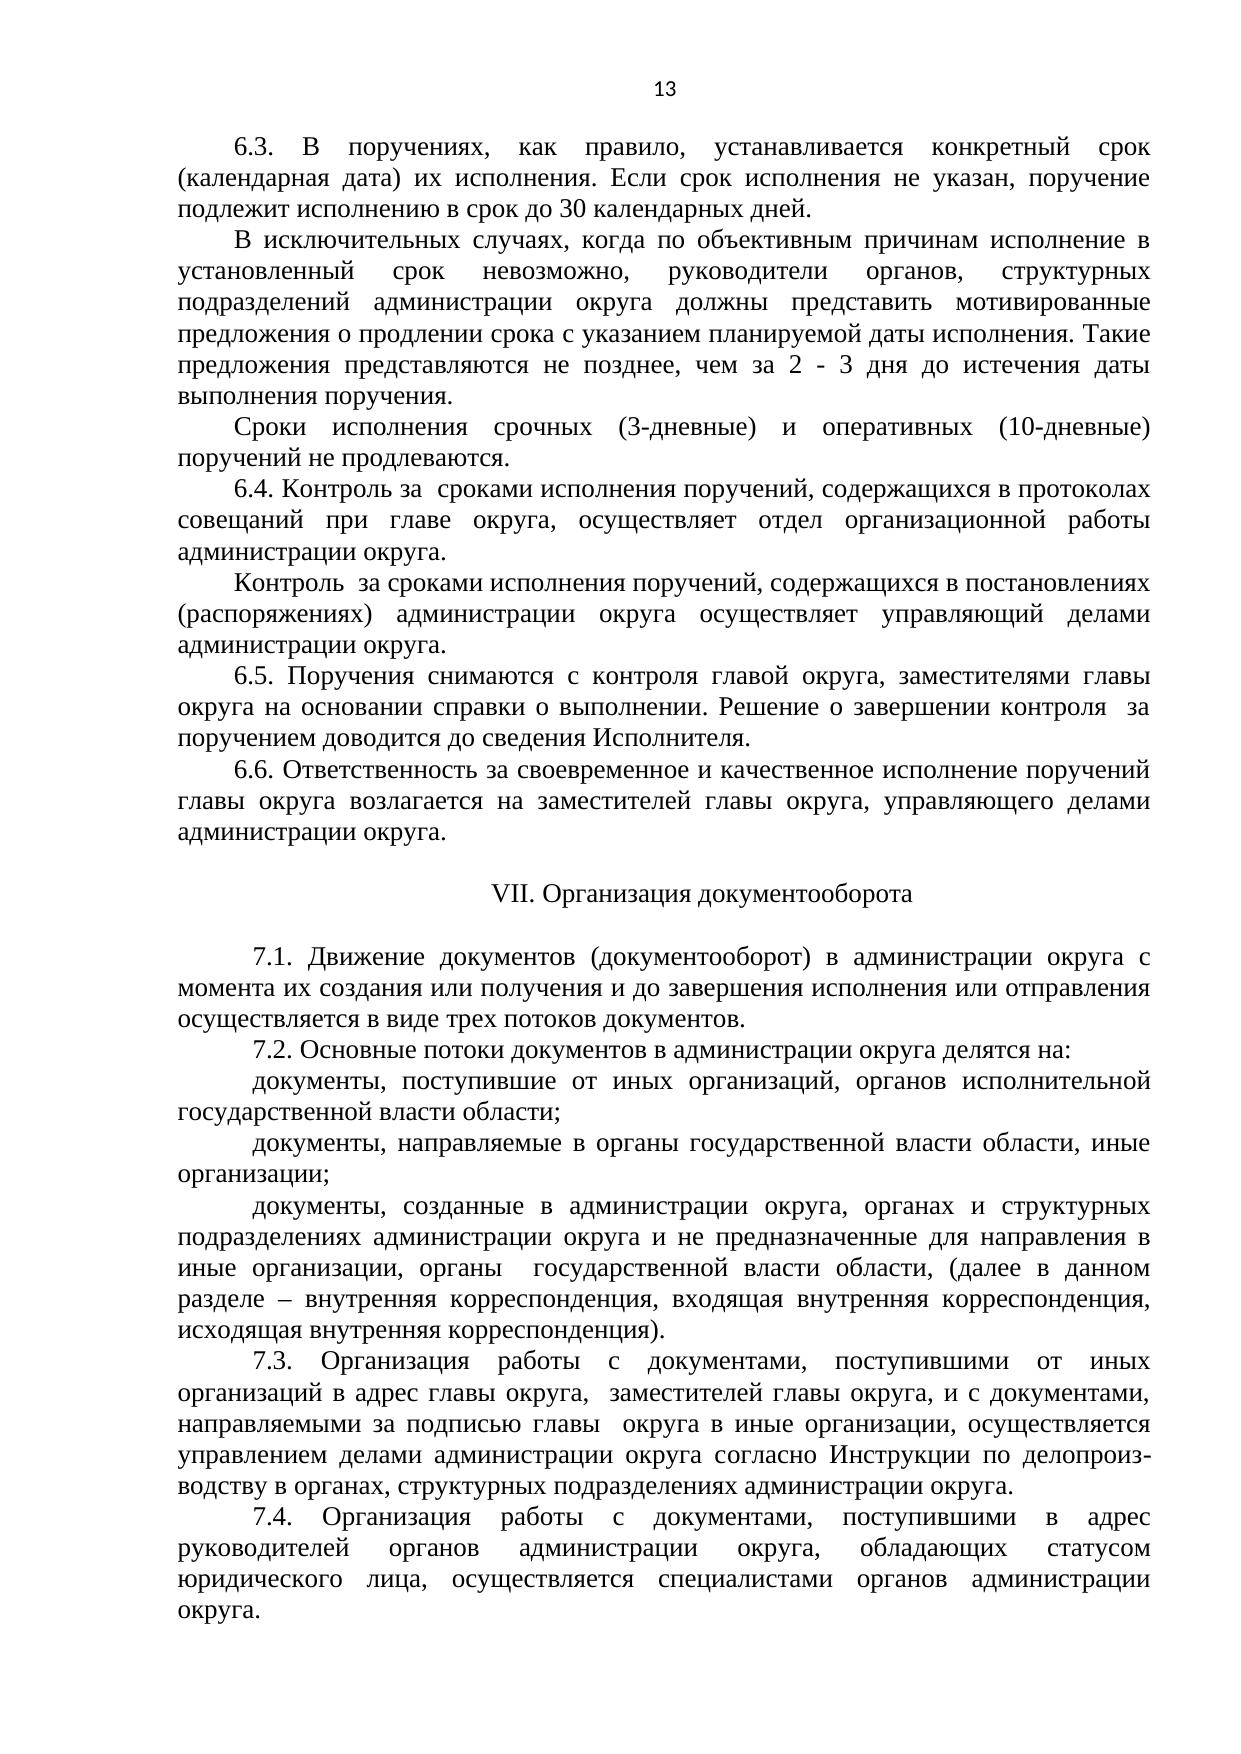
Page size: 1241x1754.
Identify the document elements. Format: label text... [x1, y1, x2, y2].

text документы, поступившие от иных организаций, органов исполнительной государственной власти области; [177, 1064, 1152, 1126]
text VII. Организация документооборота [177, 877, 1152, 908]
text 6.6. Ответственность за своевременное и качественное исполнение поручений главы округа возлагается на заместителей главы округа, управляющего делами администрации округа. [177, 753, 1152, 846]
text 6.5. Поручения снимаются с контроля главой округа, заместителями главы округа на основании справки о выполнении. Решение о завершении контроля за поручением доводится до сведения Исполнителя. [177, 659, 1152, 753]
text 7.1. Движение документов (документооборот) в администрации округа с момента их создания или получения и до завершения исполнения или отправления осуществляется в виде трех потоков документов. [177, 939, 1152, 1033]
text 6.3. В поручениях, как правило, устанавливается конкретный срок (календарная дата) их исполнения. Если срок исполнения не указан, поручение подлежит исполнению в срок до 30 календарных дней. [177, 130, 1152, 223]
text Контроль за сроками исполнения поручений, содержащихся в постановлениях (распоряжениях) администрации округа осуществляет управляющий делами администрации округа. [177, 566, 1152, 659]
text 7.4. Организация работы с документами, поступившими в адрес руководителей органов администрации округа, обладающих статусом юридического лица, осуществляется специалистами органов администрации округа. [177, 1500, 1152, 1625]
text 7.3. Организация работы с документами, поступившими от иных организаций в адрес главы округа, заместителей главы округа, и с документами, направляемыми за подписью главы округа в иные организации, осуществляется управлением делами администрации округа согласно Инструкции по делопроизводству в органах, структурных подразделениях администрации округа. [177, 1344, 1152, 1500]
text документы, направляемые в органы государственной власти области, иные организации; [177, 1126, 1152, 1189]
text 7.2. Основные потоки документов в администрации округа делятся на: [177, 1033, 1152, 1064]
text Сроки исполнения срочных (3-дневные) и оперативных (10-дневные) поручений не продлеваются. [177, 410, 1152, 472]
text 6.4. Контроль за сроками исполнения поручений, содержащихся в протоколах совещаний при главе округа, осуществляет отдел организационной работы администрации округа. [177, 472, 1152, 566]
text В исключительных случаях, когда по объективным причинам исполнение в установленный срок невозможно, руководители органов, структурных подразделений администрации округа должны представить мотивированные предложения о продлении срока с указанием планируемой даты исполнения. Такие предложения представляются не позднее, чем за 2 - 3 дня до истечения даты выполнения поручения. [177, 223, 1152, 410]
text документы, созданные в администрации округа, органах и структурных подразделениях администрации округа и не предназначенные для направления в иные организации, органы государственной власти области, (далее в данном разделе – внутренняя корреспонденция, входящая внутренняя корреспонденция, исходящая внутренняя корреспонденция). [177, 1189, 1152, 1344]
